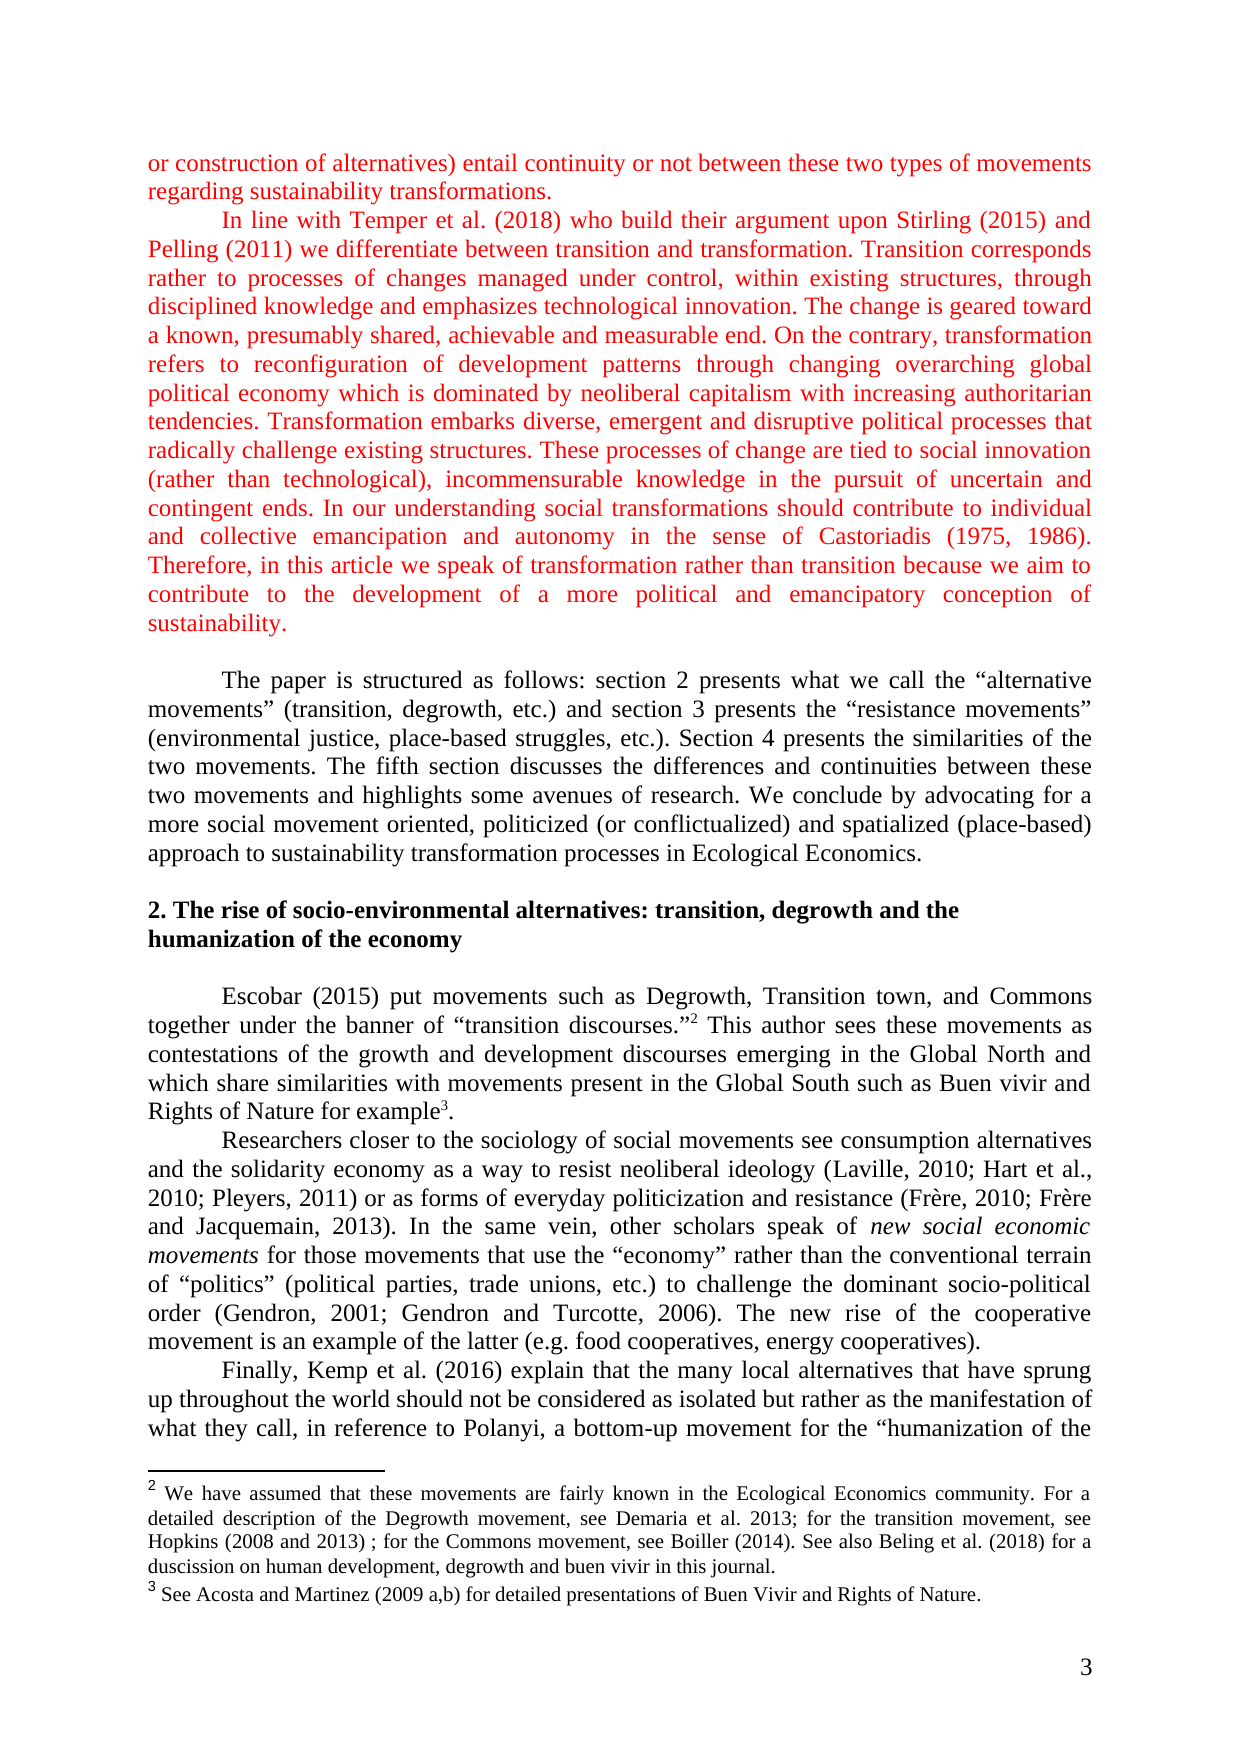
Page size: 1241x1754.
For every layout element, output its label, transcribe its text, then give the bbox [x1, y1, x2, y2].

text 2. The rise of socio-environmental alternatives: transition, degrowth and the humanization of the economy [148, 895, 1093, 953]
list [148, 1355, 1093, 1441]
list Escobar (2015) put movements such as Degrowth, Transition town, and Commons together under the banner of “transition discourses.” This author sees these movements as contestations of the growth and development discourses emerging in the Global North and which share similarities with movements present in the Global South such as Buen vivir and Rights of Nature for example. [148, 981, 1093, 1125]
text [148, 148, 1093, 205]
text The paper is structured as follows: section 2 presents what we call the “alternative movements” (transition, degrowth, etc.) and section 3 presents the “resistance movements” (environmental justice, place-based struggles, etc.). Section 4 presents the similarities of the two movements. The fifth section discusses the differences and continuities between these two movements and highlights some avenues of research. We conclude by advocating for a more social movement oriented, politicized (or conflictualized) and spatialized (place-based) approach to sustainability transformation processes in Ecological Economics. [148, 665, 1093, 866]
list Researchers closer to the sociology of social movements see consumption alternatives and the solidarity economy as a way to resist neoliberal ideology (Laville, 2010; Hart et al., 2010; Pleyers, 2011) or as forms of everyday politicization and resistance (Frère, 2010; Frère and Jacquemain, 2013). In the same vein, other scholars speak of new social economic movements for those movements that use the “economy” rather than the conventional terrain of “politics” (political parties, trade unions, etc.) to challenge the dominant socio-political order (Gendron, 2001; Gendron and Turcotte, 2006). The new rise of the cooperative movement is an example of the latter (e.g. food cooperatives, energy cooperatives). [148, 1125, 1093, 1355]
text In line with Temper et al. (2018) who build their argument upon Stirling (2015) and Pelling (2011) we differentiate between transition and transformation. Transition corresponds rather to processes of changes managed under control, within existing structures, through disciplined knowledge and emphasizes technological innovation. The change is geared toward a known, presumably shared, achievable and measurable end. On the contrary, transformation refers to reconfiguration of development patterns through changing overarching global political economy which is dominated by neoliberal capitalism with increasing authoritarian tendencies. Transformation embarks diverse, emergent and disruptive political processes that radically challenge existing structures. These processes of change are tied to social innovation (rather than technological), incommensurable knowledge in the pursuit of uncertain and contingent ends. In our understanding social transformations should contribute to individual and collective emancipation and autonomy in the sense of Castoriadis (1975, 1986). Therefore, in this article we speak of transformation rather than transition because we aim to contribute to the development of a more political and emancipatory conception of sustainability. [148, 205, 1093, 636]
